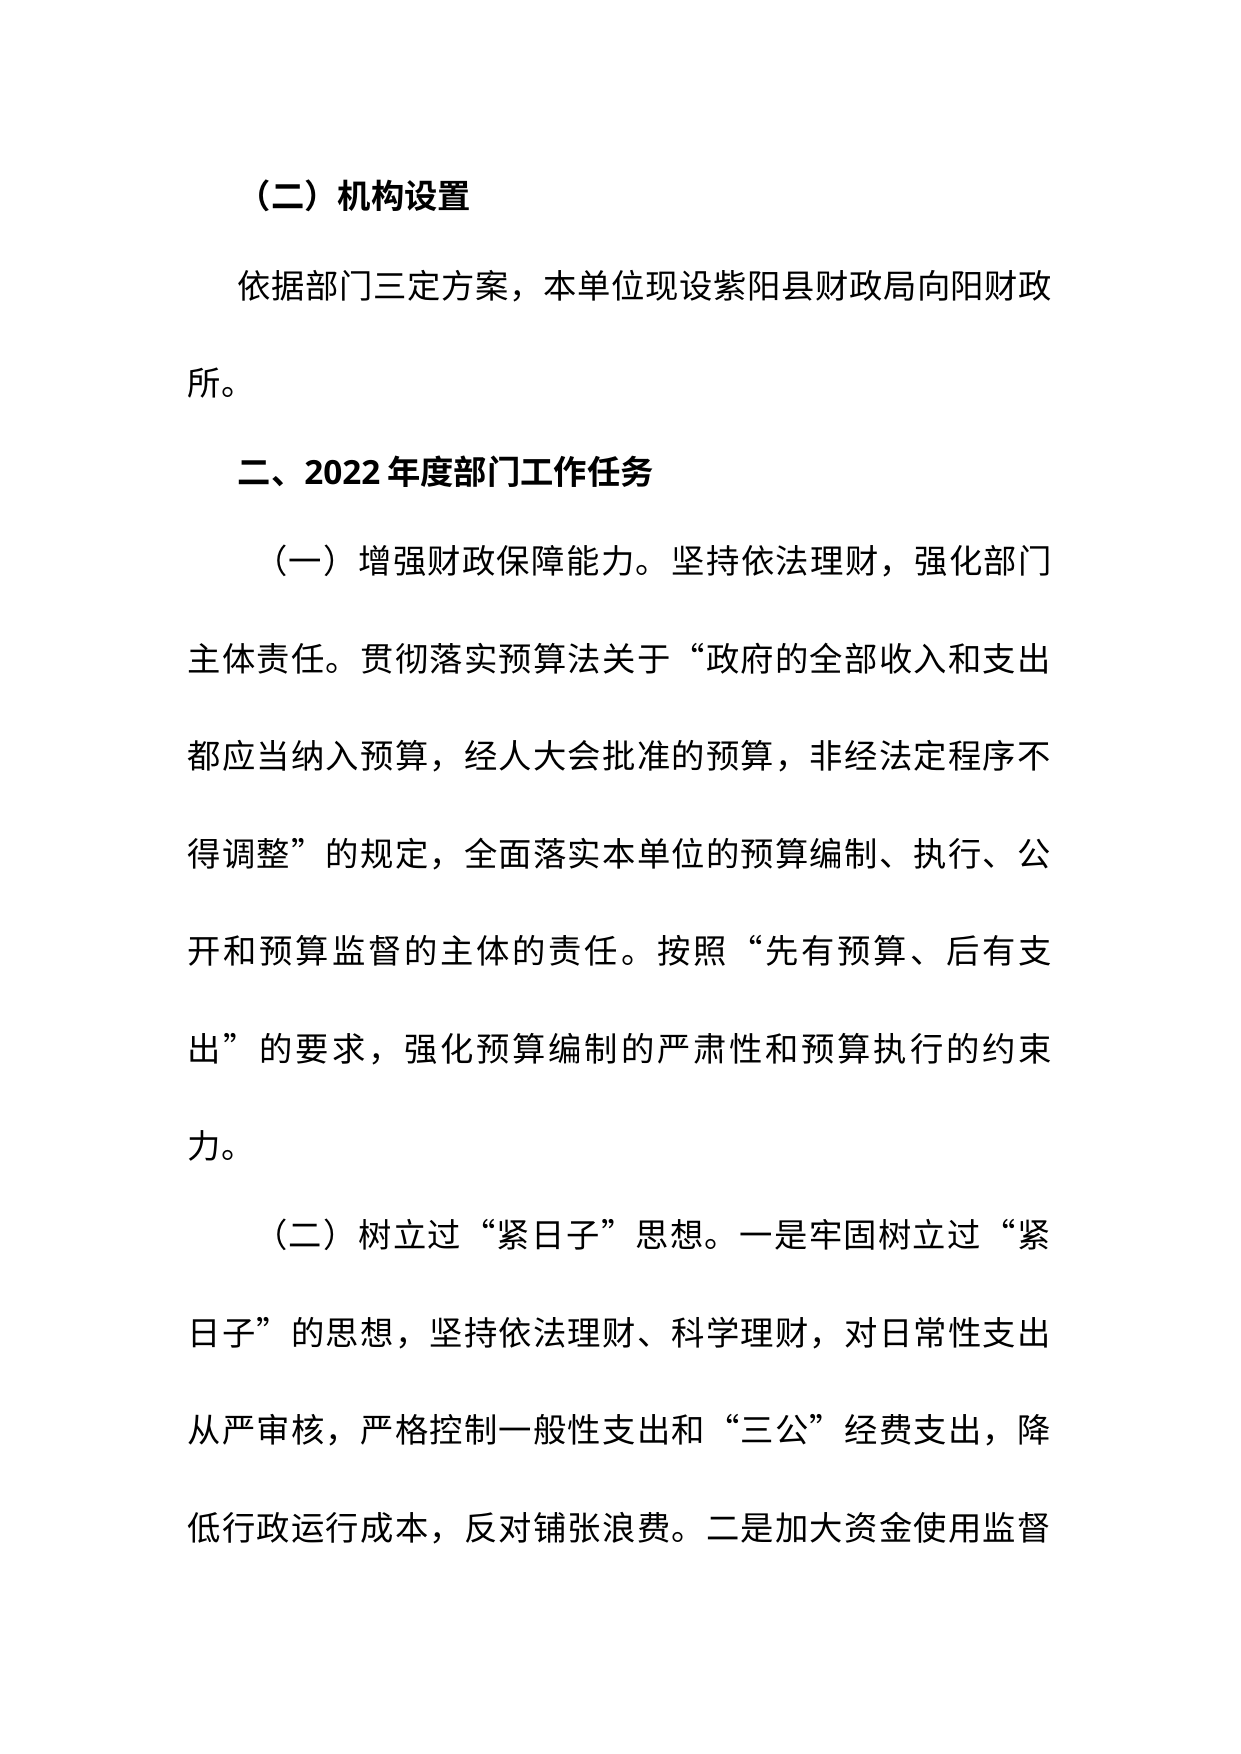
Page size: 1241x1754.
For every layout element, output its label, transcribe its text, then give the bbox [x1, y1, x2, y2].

text 依据部门三定方案，本单位现设紫阳县财政局向阳财政所。 [187, 251, 1053, 413]
text 二、2022年度部门工作任务 [187, 438, 1053, 503]
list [187, 1201, 1053, 1558]
list （一）增强财政保障能力。坚持依法理财，强化部门主体责任。贯彻落实预算法关于“政府的全部收入和支出都应当纳入预算，经人大会批准的预算，非经法定程序不得调整”的规定，全面落实本单位的预算编制、执行、公开和预算监督的主体的责任。按照“先有预算、后有支出”的要求，强化预算编制的严肃性和预算执行的约束力。 [187, 527, 1053, 1177]
text （二）机构设置 [187, 162, 1053, 227]
